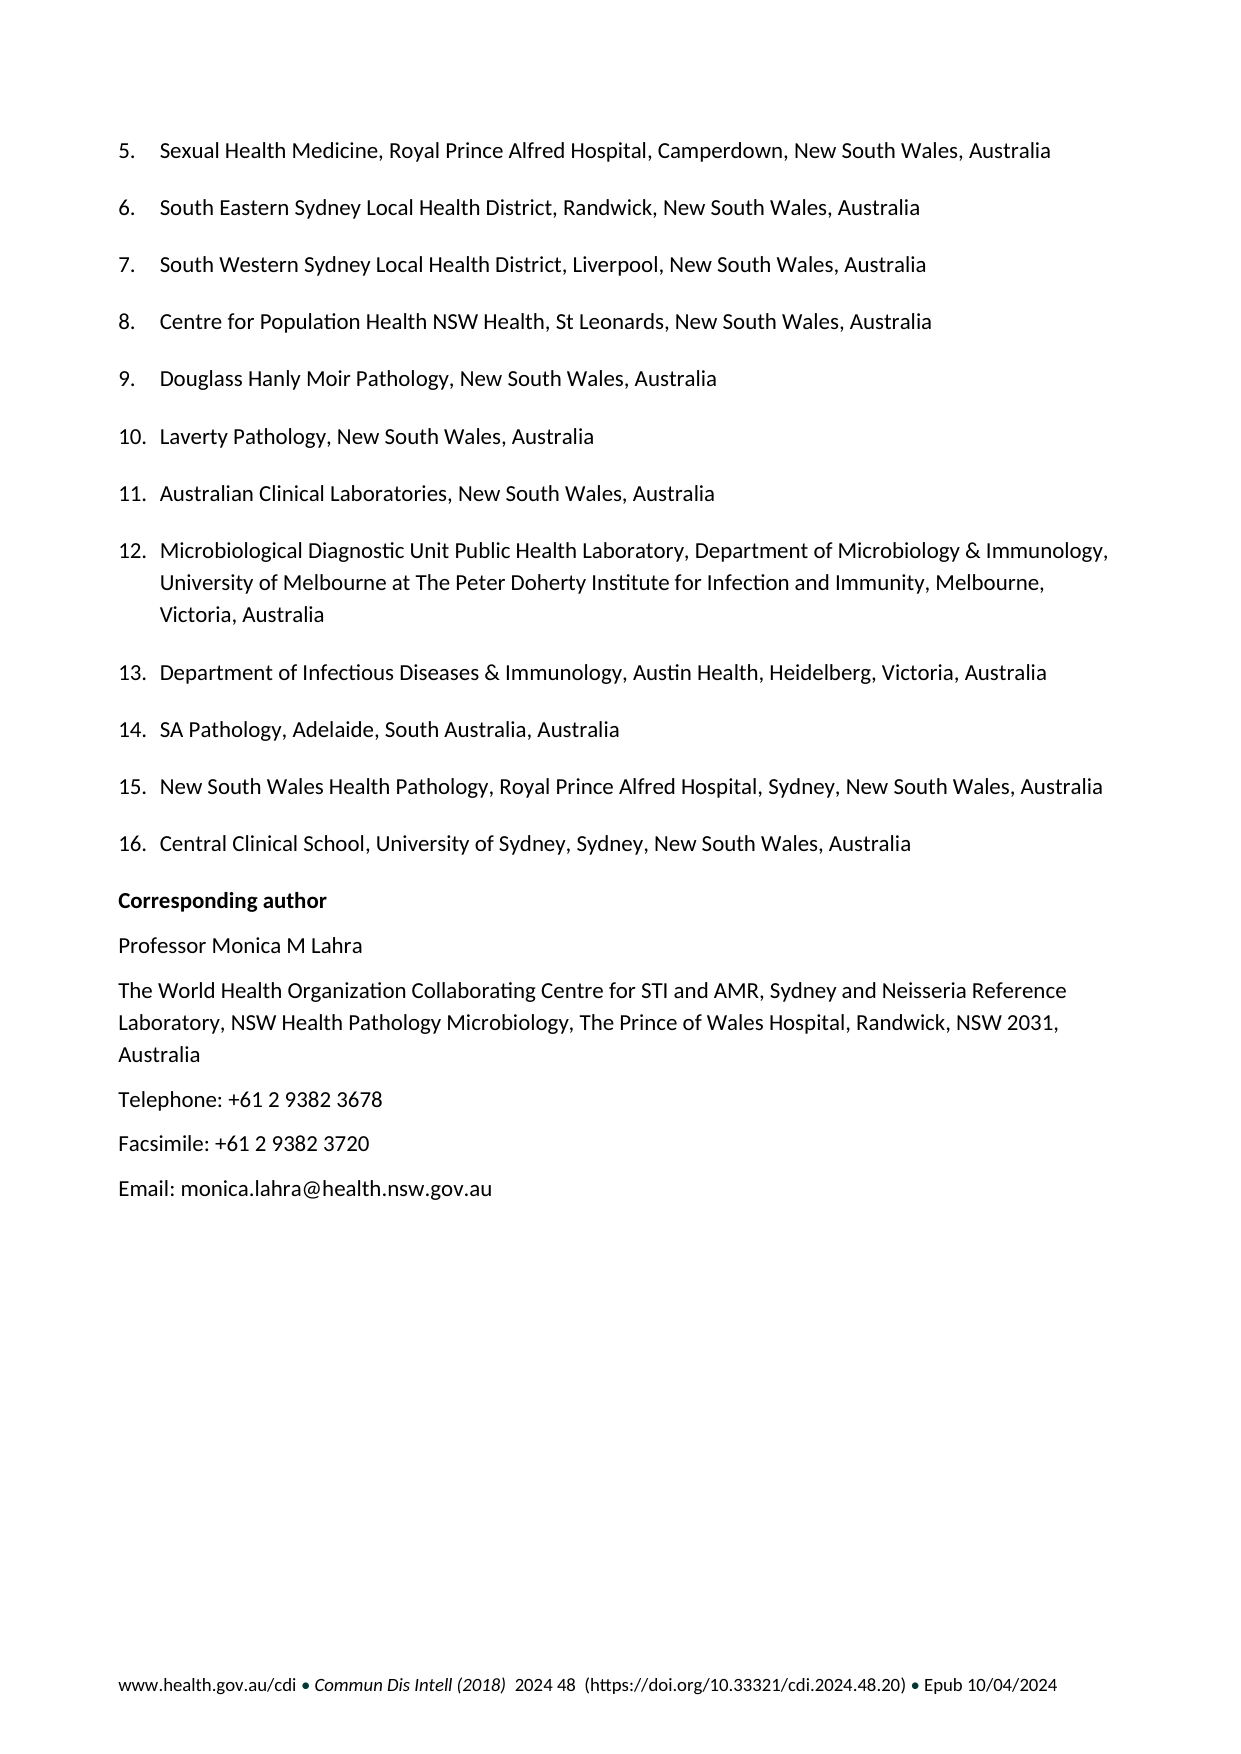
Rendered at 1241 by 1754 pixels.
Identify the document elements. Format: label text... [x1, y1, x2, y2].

list Central Clinical School, University of Sydney, Sydney, New South Wales, Australia [118, 829, 1122, 857]
text Email: monica.lahra@health.nsw.gov.au [118, 1174, 1122, 1202]
list Centre for Population Health NSW Health, St Leonards, New South Wales, Australia [118, 307, 1122, 335]
list Microbiological Diagnostic Unit Public Health Laboratory, Department of Microbiology & Immunology, University of Melbourne at The Peter Doherty Institute for Infection and Immunity, Melbourne, Victoria, Australia [118, 536, 1122, 628]
list Australian Clinical Laboratories, New South Wales, Australia [118, 479, 1122, 507]
text Corresponding author [118, 886, 1122, 914]
text Telephone: +61 2 9382 3678 [118, 1085, 1122, 1113]
text Facsimile: +61 2 9382 3720 [118, 1129, 1122, 1158]
list South Western Sydney Local Health District, Liverpool, New South Wales, Australia [118, 250, 1122, 278]
text The World Health Organization Collaborating Centre for STI and AMR, Sydney and Neisseria Reference Laboratory, NSW Health Pathology Microbiology, The Prince of Wales Hospital, Randwick, NSW 2031, Australia [118, 976, 1122, 1068]
list New South Wales Health Pathology, Royal Prince Alfred Hospital, Sydney, New South Wales, Australia [118, 772, 1122, 800]
list Sexual Health Medicine, Royal Prince Alfred Hospital, Camperdown, New South Wales, Australia [118, 136, 1122, 164]
list Laverty Pathology, New South Wales, Australia [118, 422, 1122, 450]
list Douglass Hanly Moir Pathology, New South Wales, Australia [118, 364, 1122, 393]
list SA Pathology, Adelaide, South Australia, Australia [118, 715, 1122, 743]
list South Eastern Sydney Local Health District, Randwick, New South Wales, Australia [118, 193, 1122, 221]
text Professor Monica M Lahra [118, 931, 1122, 959]
list Department of Infectious Diseases & Immunology, Austin Health, Heidelberg, Victoria, Australia [118, 658, 1122, 686]
